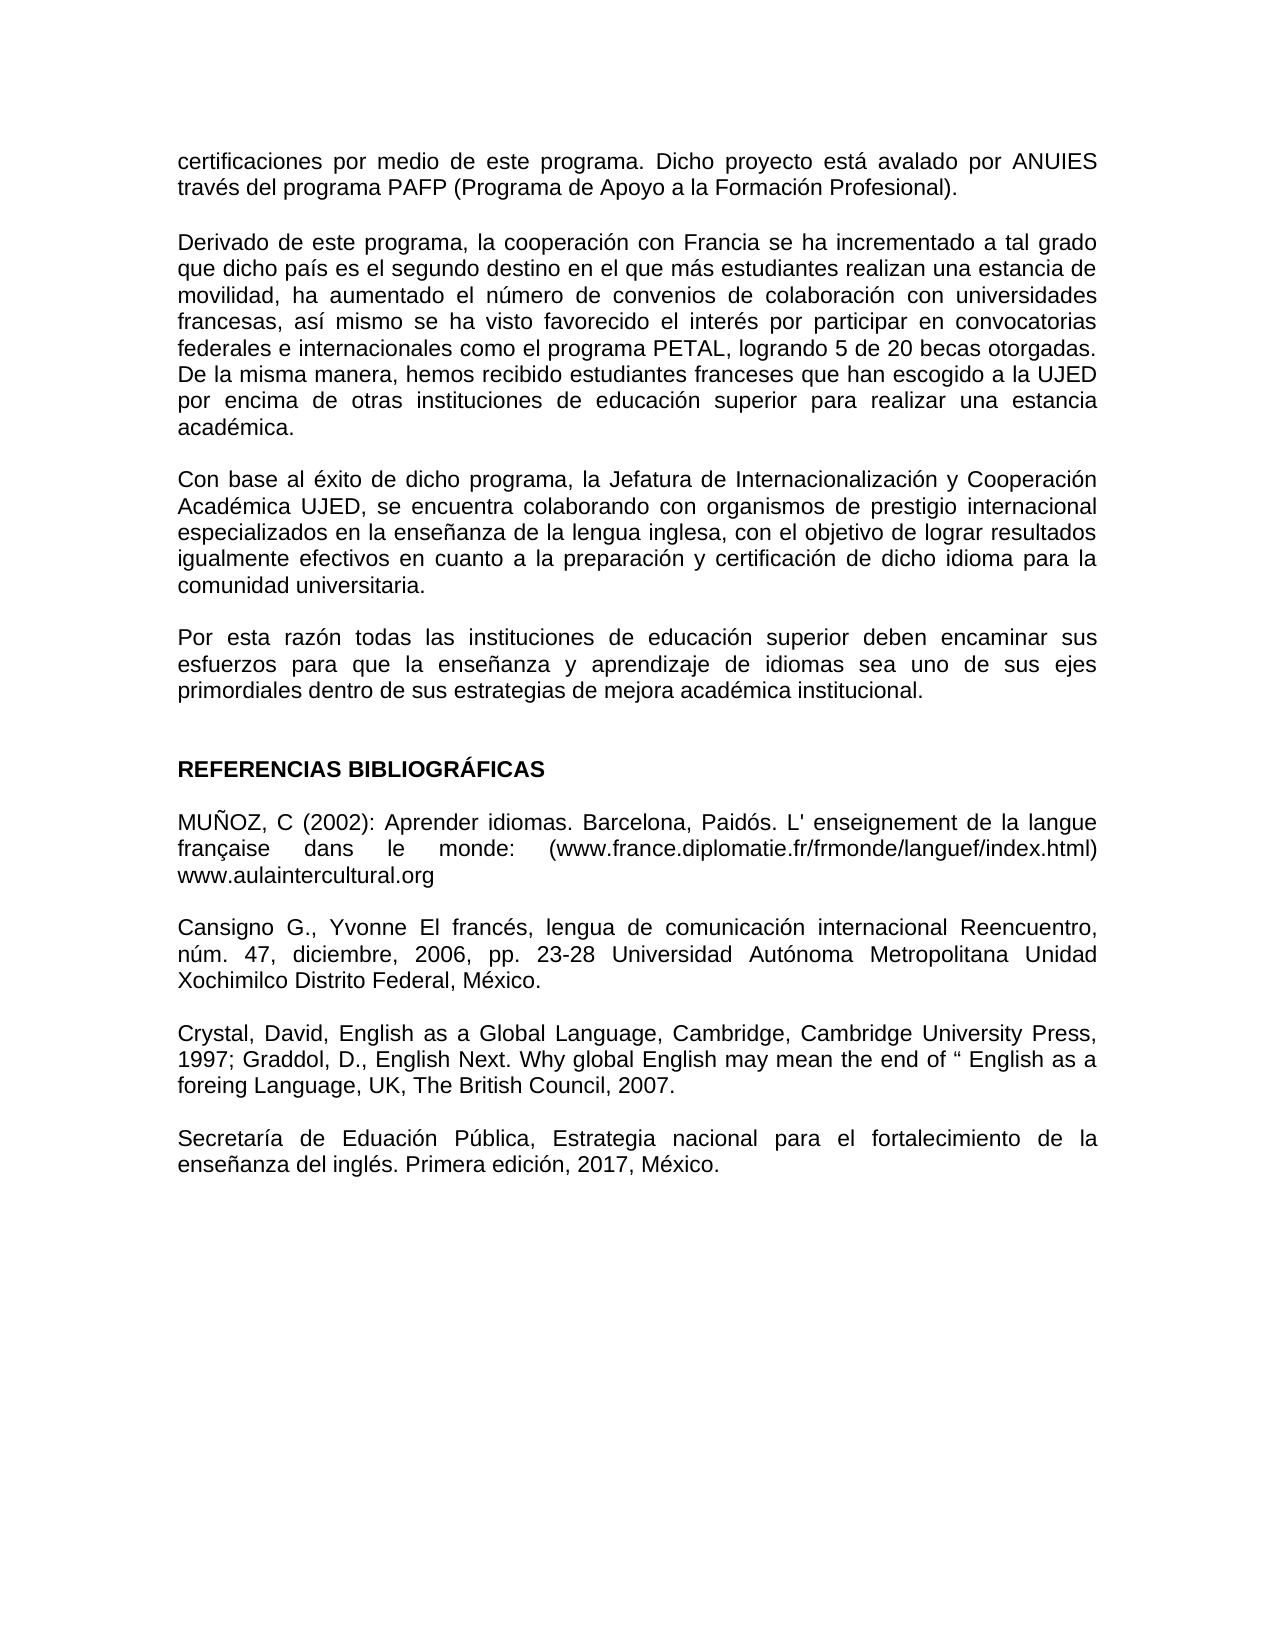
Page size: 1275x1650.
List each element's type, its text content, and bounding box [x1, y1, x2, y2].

text REFERENCIAS BIBLIOGRÁFICAS [177, 756, 1098, 782]
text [177, 148, 1098, 200]
text Con base al éxito de dicho programa, la Jefatura de Internacionalización y Cooperación Académica UJED, se encuentra colaborando con organismos de prestigio internacional especializados en la enseñanza de la lengua inglesa, con el objetivo de lograr resultados igualmente efectivos en cuanto a la preparación y certificación de dicho idioma para la comunidad universitaria. [177, 466, 1098, 598]
text MUÑOZ, C (2002): Aprender idiomas. Barcelona, Paidós. L' enseignement de la langue française dans le monde: (www.france.diplomatie.fr/frmonde/languef/index.html) www.aulaintercultural.org [177, 809, 1098, 888]
text Secretaría de Eduación Pública, Estrategia nacional para el fortalecimiento de la enseñanza del inglés. Primera edición, 2017, México. [177, 1125, 1098, 1178]
text Por esta razón todas las instituciones de educación superior deben encaminar sus esfuerzos para que la enseñanza y aprendizaje de idiomas sea uno de sus ejes primordiales dentro de sus estrategias de mejora académica institucional. [177, 624, 1098, 703]
text Cansigno G., Yvonne El francés, lengua de comunicación internacional Reencuentro, núm. 47, diciembre, 2006, pp. 23-28 Universidad Autónoma Metropolitana Unidad Xochimilco Distrito Federal, México. [177, 914, 1098, 993]
text Derivado de este programa, la cooperación con Francia se ha incrementado a tal grado que dicho país es el segundo destino en el que más estudiantes realizan una estancia de movilidad, ha aumentado el número de convenios de colaboración con universidades francesas, así mismo se ha visto favorecido el interés por participar en convocatorias federales e internacionales como el programa PETAL, logrando 5 de 20 becas otorgadas. De la misma manera, hemos recibido estudiantes franceses que han escogido a la UJED por encima de otras instituciones de educación superior para realizar una estancia académica. [177, 229, 1098, 440]
text Crystal, David, English as a Global Language, Cambridge, Cambridge University Press, 1997; Graddol, D., English Next. Why global English may mean the end of “ English as a foreing Language, UK, The British Council, 2007. [177, 1020, 1098, 1099]
